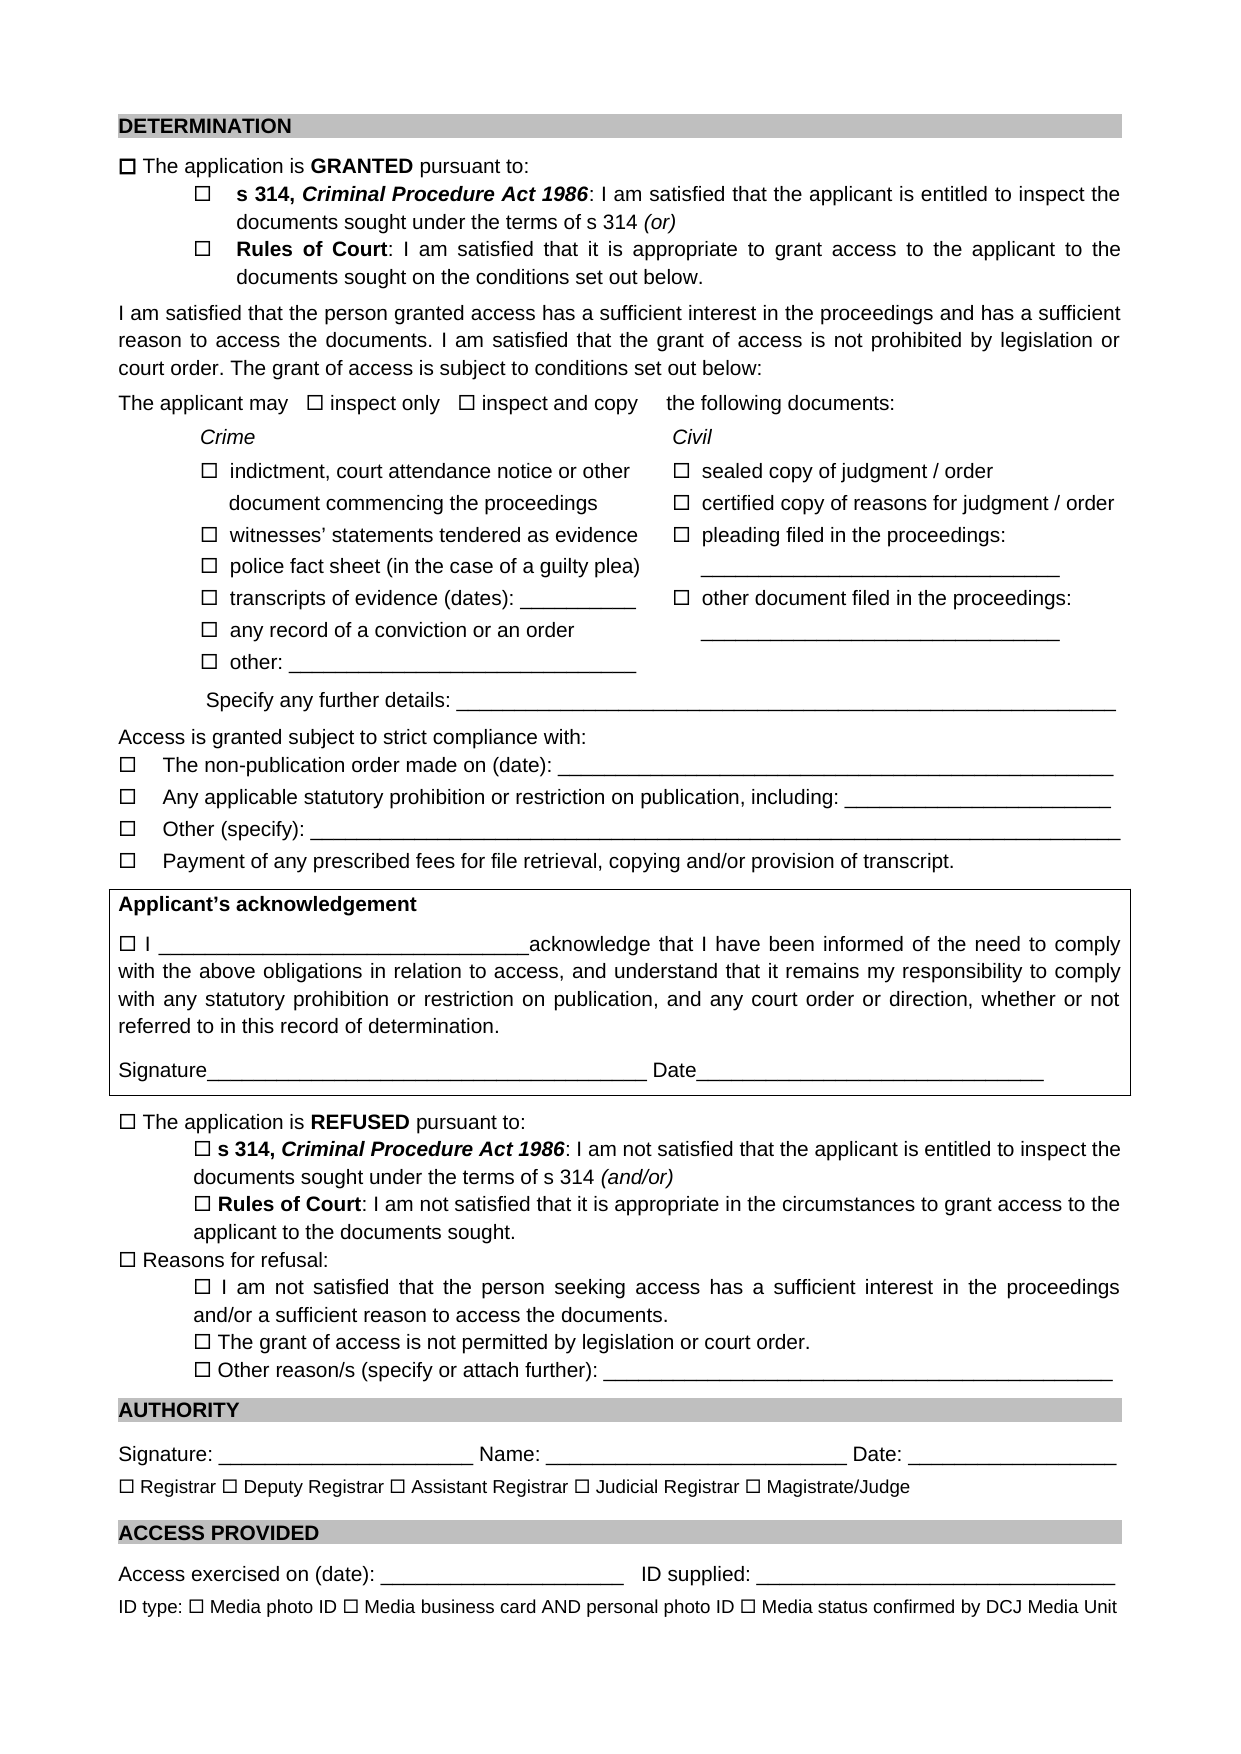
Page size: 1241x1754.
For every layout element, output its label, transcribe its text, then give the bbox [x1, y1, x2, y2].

text Access is granted subject to strict compliance with: [118, 725, 1122, 749]
text s 314, Criminal Procedure Act 1986: I am satisfied that the applicant is entitled to inspect the documents sought under the terms of s 314 (or) [193, 182, 1122, 233]
text The grant of access is not permitted by legislation or court order. [118, 1330, 1122, 1354]
table_cell Specify any further details: _________________________________________________________ [189, 682, 1130, 718]
text Signature______________________________________ Date______________________________ [110, 1055, 1130, 1082]
text Rules of Court: I am not satisfied that it is appropriate in the circumstances to grant access to the applicant to the documents sought. [193, 1192, 1122, 1244]
text Other (specify): ______________________________________________________________________ [118, 817, 1122, 841]
text Any applicable statutory prohibition or restriction on publication, including: _______________________ [118, 785, 1122, 809]
table_cell sealed copy of judgment / order certified copy of reasons for judgment / order pleading filed in the proceedings: _______________________________ other document filed in the proceedings: _______________________________ [661, 455, 1130, 682]
text Access exercised on (date): _____________________ ID supplied: _______________________________ [118, 1562, 1122, 1586]
table_header Crime [189, 419, 661, 455]
text Reasons for refusal: [118, 1247, 1122, 1271]
text AUTHORITY [118, 1398, 1122, 1422]
text Registrar Deputy Registrar Assistant Registrar Judicial Registrar Magistrate/Judge [118, 1476, 1122, 1497]
text The non-publication order made on (date): ________________________________________________ [118, 753, 1122, 777]
text s 314, Criminal Procedure Act 1986: I am not satisfied that the applicant is entitled to inspect the documents sought under the terms of s 314 (and/or) [193, 1137, 1122, 1189]
text The application is GRANTED pursuant to: [118, 154, 1122, 178]
text DETERMINATION [118, 114, 1122, 138]
table_cell indictment, court attendance notice or other document commencing the proceedings witnesses’ statements tendered as evidence police fact sheet (in the case of a guilty plea) transcripts of evidence (dates): __________ any record of a conviction or an order other: ______________________________ [189, 455, 661, 682]
text ID type: Media photo ID Media business card AND personal photo ID Media status confirmed by DCJ Media Unit [118, 1595, 1122, 1617]
text Rules of Court: I am satisfied that it is appropriate to grant access to the applicant to the documents sought on the conditions set out below. [193, 237, 1122, 289]
text Other reason/s (specify or attach further): ____________________________________________ [193, 1358, 1122, 1382]
text ACCESS PROVIDED [118, 1520, 1122, 1544]
text Payment of any prescribed fees for file retrieval, copying and/or provision of transcript. [118, 848, 1122, 872]
text I am not satisfied that the person seeking access has a sufficient interest in the proceedings and/or a sufficient reason to access the documents. [193, 1275, 1122, 1327]
text I am satisfied that the person granted access has a sufficient interest in the proceedings and has a sufficient reason to access the documents. I am satisfied that the grant of access is not prohibited by legislation or court order. The grant of access is subject to conditions set out below: [118, 300, 1122, 379]
text Applicant’s acknowledgement [110, 890, 1130, 916]
text The applicant may inspect only inspect and copy the following documents: [118, 391, 1122, 415]
table_header Civil [661, 419, 1130, 455]
text I ________________________________acknowledge that I have been informed of the need to comply with the above obligations in relation to access, and understand that it remains my responsibility to comply with any statutory prohibition or restriction on publication, and any court order or direction, whether or not referred to in this record of determination. [110, 928, 1130, 1038]
text The application is REFUSED pursuant to: [118, 1109, 1122, 1134]
text Signature: ______________________ Name: __________________________ Date: __________________ [118, 1442, 1122, 1466]
